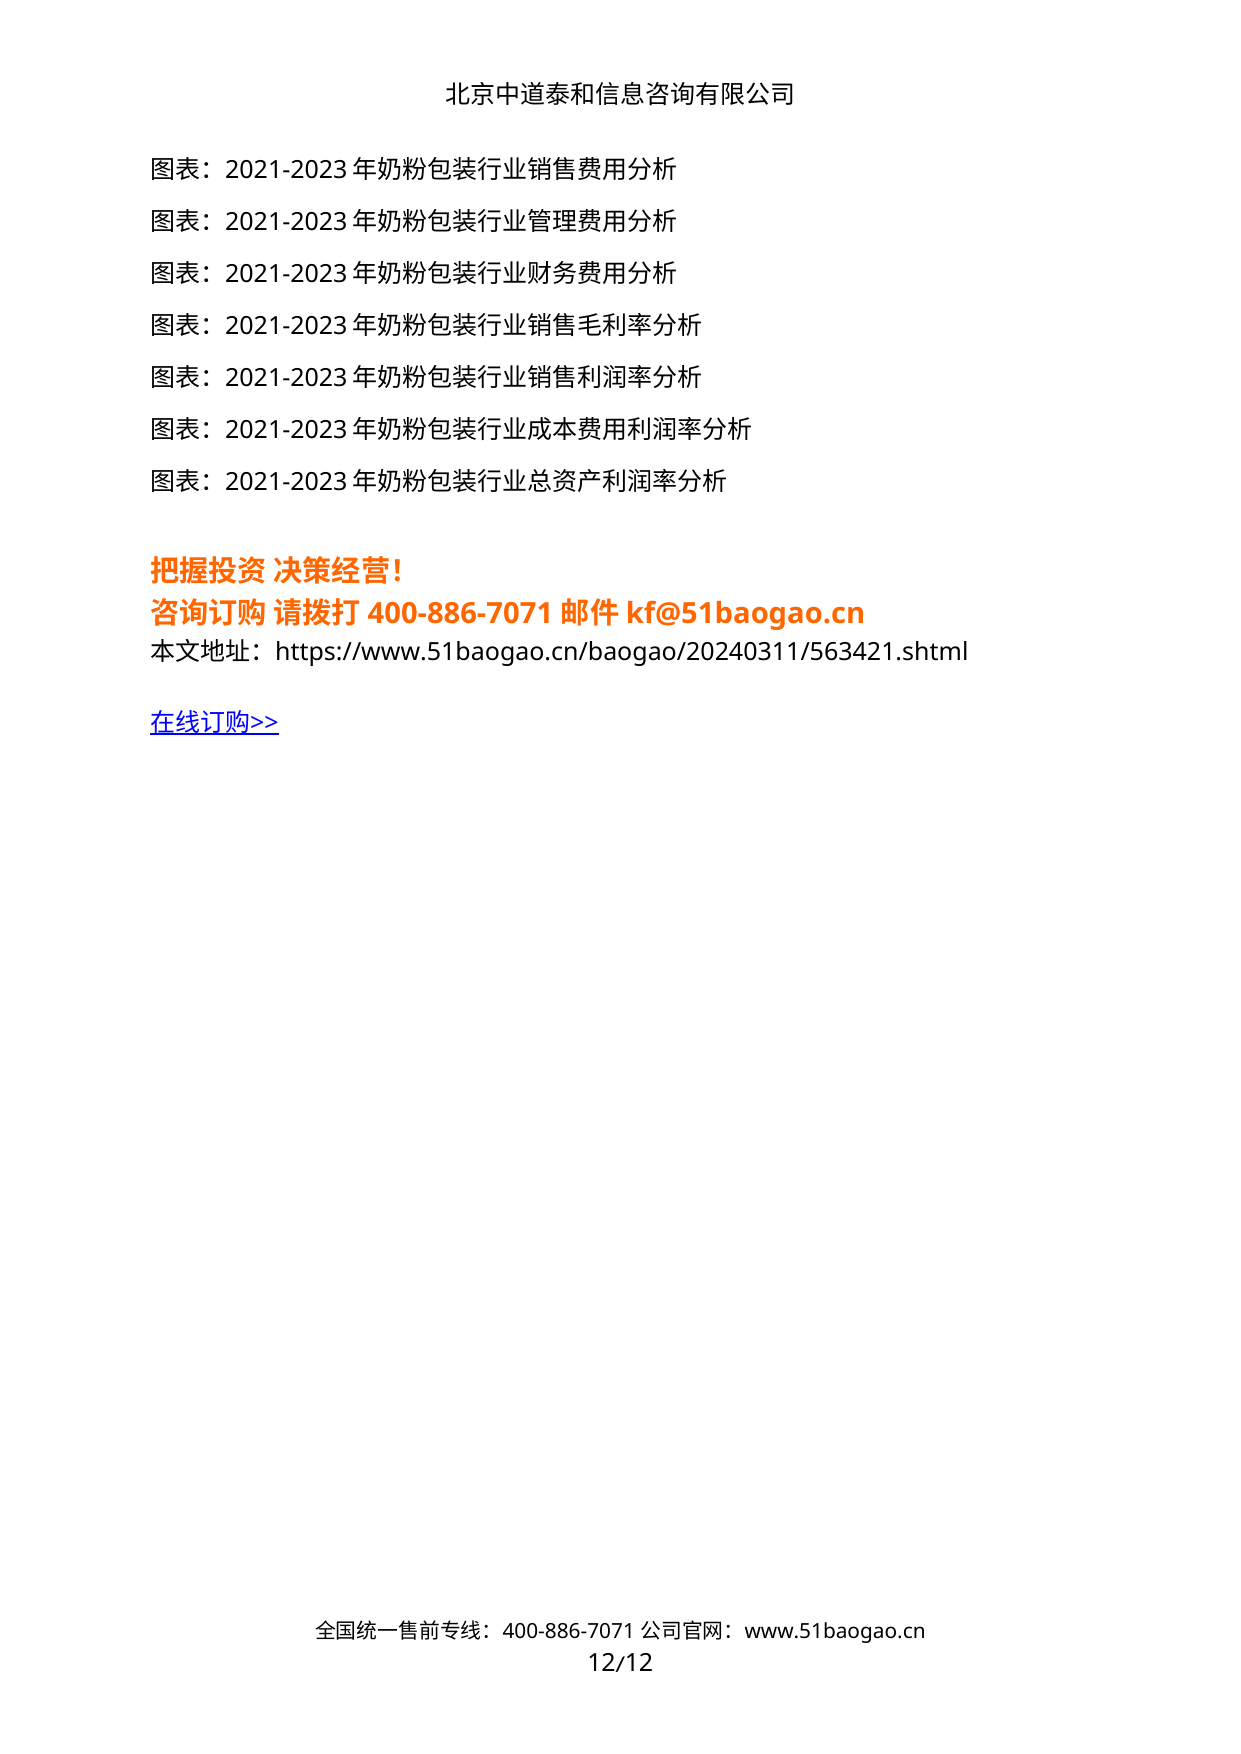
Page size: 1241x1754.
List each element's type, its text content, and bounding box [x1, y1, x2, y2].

text 图表：2021-2023年奶粉包装行业总资产利润率分析 [150, 461, 1090, 497]
text 把握投资 决策经营！咨询订购 请拨打 400-886-7071 邮件 kf@51baogao.cn本文地址：https://www.51baogao.cn/baogao/20240311/563421.shtml [150, 513, 1090, 668]
text 图表：2021-2023年奶粉包装行业管理费用分析 [150, 202, 1090, 238]
text 图表：2021-2023年奶粉包装行业财务费用分析 [150, 254, 1090, 290]
text 图表：2021-2023年奶粉包装行业销售利润率分析 [150, 357, 1090, 394]
text 图表：2021-2023年奶粉包装行业销售毛利率分析 [150, 306, 1090, 342]
text 图表：2021-2023年奶粉包装行业成本费用利润率分析 [150, 409, 1090, 446]
text 在线订购>> [150, 668, 1090, 738]
text 图表：2021-2023年奶粉包装行业销售费用分析 [150, 150, 1090, 186]
